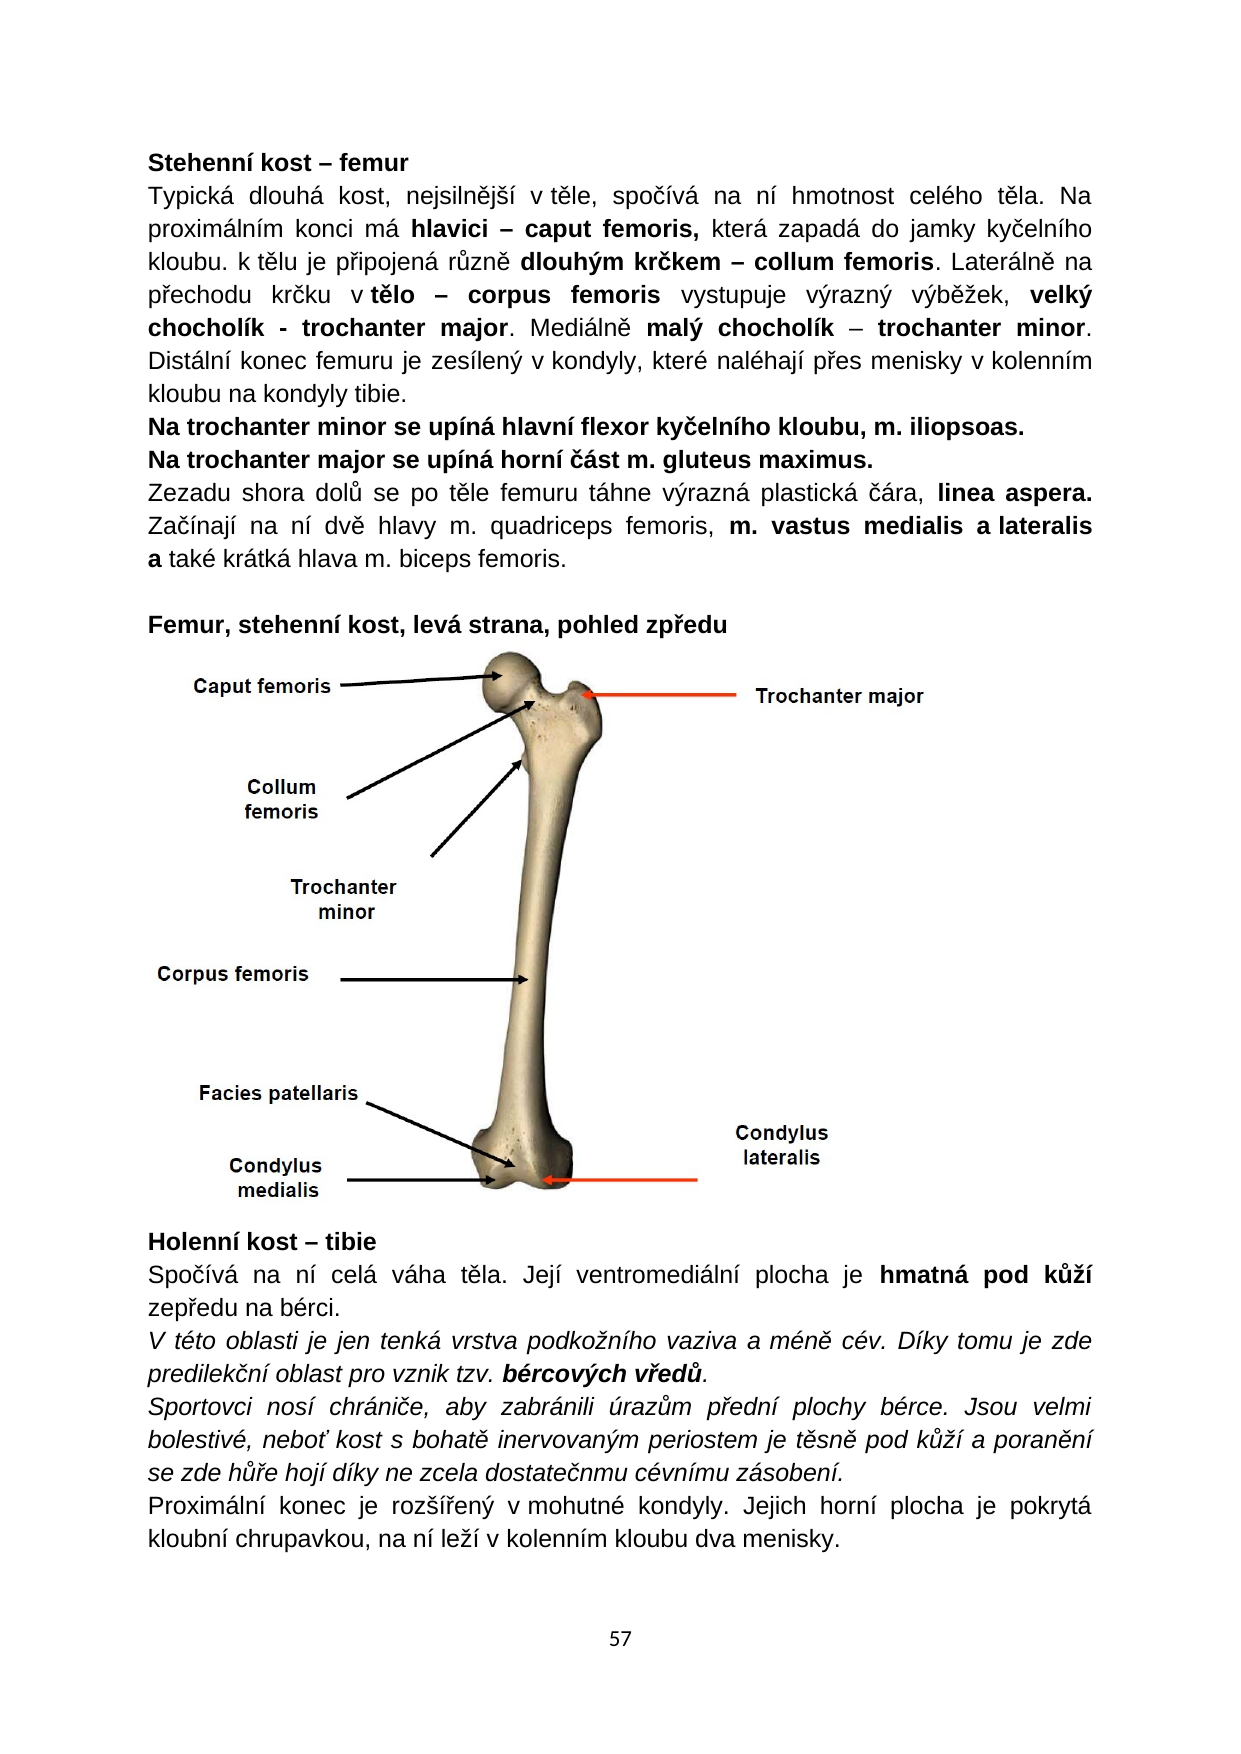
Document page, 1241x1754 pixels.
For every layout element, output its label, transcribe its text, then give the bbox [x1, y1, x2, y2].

text V této oblasti je jen tenká vrstva podkožního vaziva a méně cév. Díky tomu je zde predilekční oblast pro vznik tzv. bércových vředů. [148, 1326, 1093, 1388]
text Typická dlouhá kost, nejsilnější v těle, spočívá na ní hmotnost celého těla. Na proximálním konci má hlavici – caput femoris, která zapadá do jamky kyčelního kloubu. k tělu je připojená různě dlouhým krčkem – collum femoris. Laterálně na přechodu krčku v tělo – corpus femoris vystupuje výrazný výběžek, velký chocholík - trochanter major. Mediálně malý chocholík – trochanter minor. Distální konec femuru je zesílený v kondyly, které naléhají přes menisky v kolenním kloubu na kondyly tibie. [148, 181, 1093, 407]
text Proximální konec je rozšířený v mohutné kondyly. Jejich horní plocha je pokrytá kloubní chrupavkou, na ní leží v kolenním kloubu dva menisky. [148, 1491, 1093, 1553]
text Spočívá na ní celá váha těla. Její ventromediální plocha je hmatná pod kůží zepředu na bérci. [148, 1260, 1093, 1322]
text Na trochanter minor se upíná hlavní flexor kyčelního kloubu, m. iliopsoas. [148, 412, 1093, 441]
text Na trochanter major se upíná horní část m. gluteus maximus. [148, 445, 1093, 473]
picture [147, 642, 929, 1223]
text Zezadu shora dolů se po těle femuru táhne výrazná plastická čára, linea aspera. Začínají na ní dvě hlavy m. quadriceps femoris, m. vastus medialis a lateralis a také krátká hlava m. biceps femoris. [148, 478, 1093, 573]
text Femur, stehenní kost, levá strana, pohled zpředu [148, 577, 1093, 639]
text Stehenní kost – femur [148, 148, 1093, 176]
text Sportovci nosí chrániče, aby zabránili úrazům přední plochy bérce. Jsou velmi bolestivé, neboť kost s bohatě inervovaným periostem je těsně pod kůží a poranění se zde hůře hojí díky ne zcela dostatečnmu cévnímu zásobení. [148, 1392, 1093, 1487]
text Holenní kost – tibie [148, 1227, 1093, 1256]
